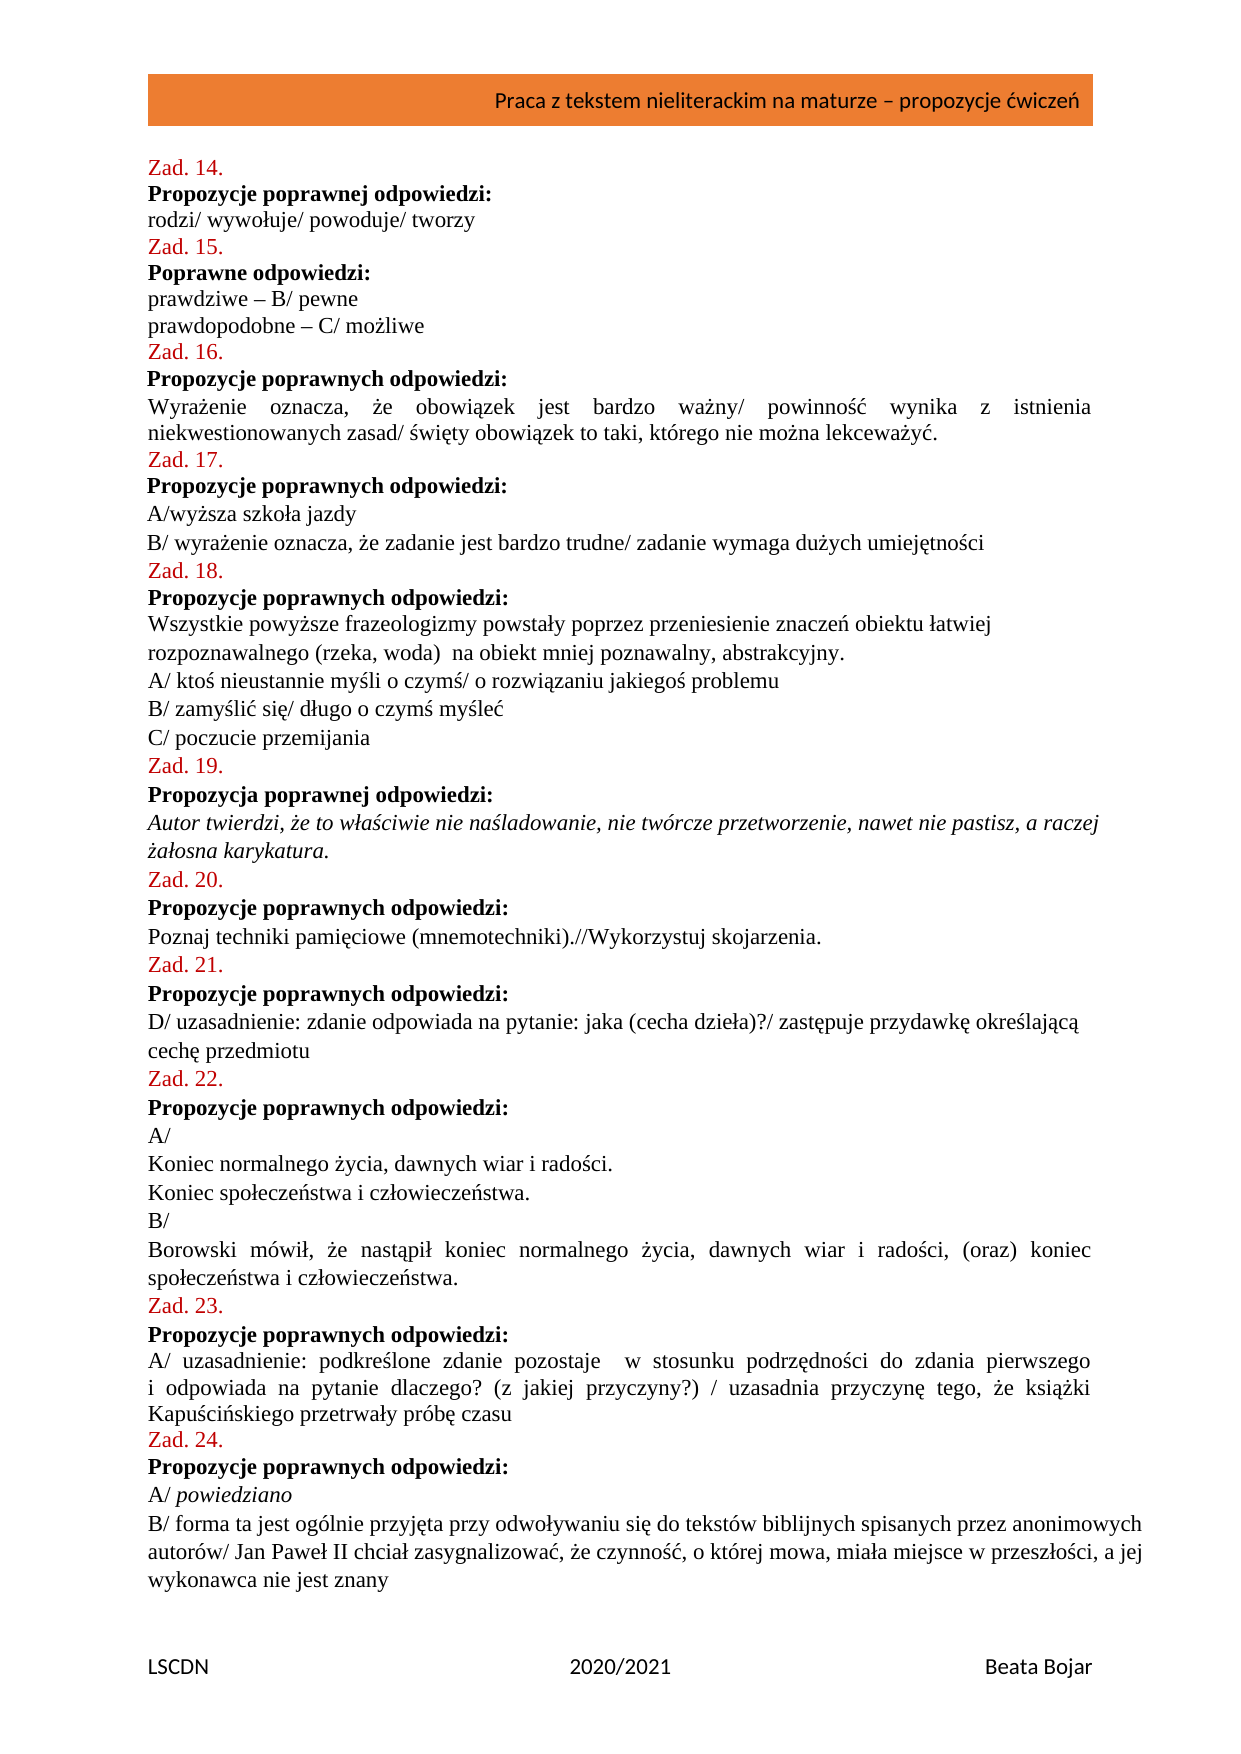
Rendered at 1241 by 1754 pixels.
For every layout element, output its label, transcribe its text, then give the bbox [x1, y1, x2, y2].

text prawdopodobne – C/ możliwe [148, 312, 1093, 338]
list Propozycje poprawnych odpowiedzi: [148, 894, 1122, 921]
text Propozycje poprawnych odpowiedzi: [118, 364, 1122, 391]
text Koniec normalnego życia, dawnych wiar i radości. [148, 1150, 1093, 1177]
text A/ uzasadnienie: podkreślone zdanie pozostaje w stosunku podrzędności do zdania pierwszego i odpowiada na pytanie dlaczego? (z jakiej przyczyny?) / uzasadnia przyczynę tego, że książki Kapuścińskiego przetrwały próbę czasu [148, 1347, 1093, 1426]
text Poprawne odpowiedzi: [148, 259, 1093, 286]
list Propozycja poprawnej odpowiedzi: [148, 781, 1122, 807]
text A/ [148, 1122, 1093, 1148]
list Zad. 19. [148, 752, 1122, 779]
list Zad. 22. [148, 1065, 1122, 1091]
text B/ wyrażenie oznacza, że zadanie jest bardzo trudne/ zadanie wymaga dużych umiejętności [118, 529, 1122, 555]
text Propozycje poprawnej odpowiedzi: [148, 180, 1093, 206]
text B/ forma ta jest ogólnie przyjęta przy odwoływaniu się do tekstów biblijnych spisanych przez anonimowych autorów/ Jan Paweł II chciał zasygnalizować, że czynność, o której mowa, miała miejsce w przeszłości, a jej wykonawca nie jest znany [148, 1510, 1152, 1593]
list C/ poczucie przemijania [148, 724, 1122, 750]
text Zad. 24. [148, 1426, 1093, 1453]
text Zad. 18. [148, 557, 1093, 584]
text rodzi/ wywołuje/ powoduje/ tworzy [148, 206, 1093, 233]
text Zad. 16. [148, 338, 1093, 364]
text Zad. 14. [148, 154, 1093, 180]
list Wszystkie powyższe frazeologizmy powstały poprzez przeniesienie znaczeń obiektu łatwiej rozpoznawalnego (rzeka, woda) na obiekt mniej poznawalny, abstrakcyjny. [148, 610, 1122, 665]
text prawdziwe – B/ pewne [148, 286, 1093, 312]
text Propozycje poprawnych odpowiedzi: [118, 472, 1122, 498]
text Propozycje poprawnych odpowiedzi: [148, 584, 1093, 610]
text Zad. 17. [148, 446, 1093, 472]
list Propozycje poprawnych odpowiedzi: [148, 980, 1122, 1006]
text Borowski mówił, że nastąpił koniec normalnego życia, dawnych wiar i radości, (oraz) koniec społeczeństwa i człowieczeństwa. [148, 1236, 1093, 1291]
text Koniec społeczeństwa i człowieczeństwa. [148, 1179, 1093, 1205]
list B/ zamyślić się/ długo o czymś myśleć [148, 695, 1122, 722]
text Propozycje poprawnych odpowiedzi: [148, 1321, 1093, 1347]
text A/wyższa szkoła jazdy [118, 501, 1122, 527]
list Autor twierdzi, że to właściwie nie naśladowanie, nie twórcze przetworzenie, nawet nie pastisz, a raczej żałosna karykatura. [148, 809, 1122, 864]
text B/ [148, 1207, 1093, 1234]
list Poznaj techniki pamięciowe (mnemotechniki).//Wykorzystuj skojarzenia. [148, 923, 1122, 949]
text Zad. 15. [148, 233, 1093, 259]
list Zad. 21. [148, 951, 1122, 978]
list A/ ktoś nieustannie myśli o czymś/ o rozwiązaniu jakiegoś problemu [148, 667, 1122, 693]
text Wyrażenie oznacza, że obowiązek jest bardzo ważny/ powinność wynika z istnienia niekwestionowanych zasad/ święty obowiązek to taki, którego nie można lekceważyć. [148, 393, 1093, 446]
text A/ powiedziano [148, 1481, 1152, 1508]
list Zad. 20. [148, 866, 1122, 892]
text Propozycje poprawnych odpowiedzi: [148, 1453, 1152, 1479]
list D/ uzasadnienie: zdanie odpowiada na pytanie: jaka (cecha dzieła)?/ zastępuje przydawkę określającą cechę przedmiotu [148, 1008, 1122, 1063]
text Zad. 23. [148, 1293, 1093, 1319]
list Propozycje poprawnych odpowiedzi: [148, 1093, 1122, 1120]
